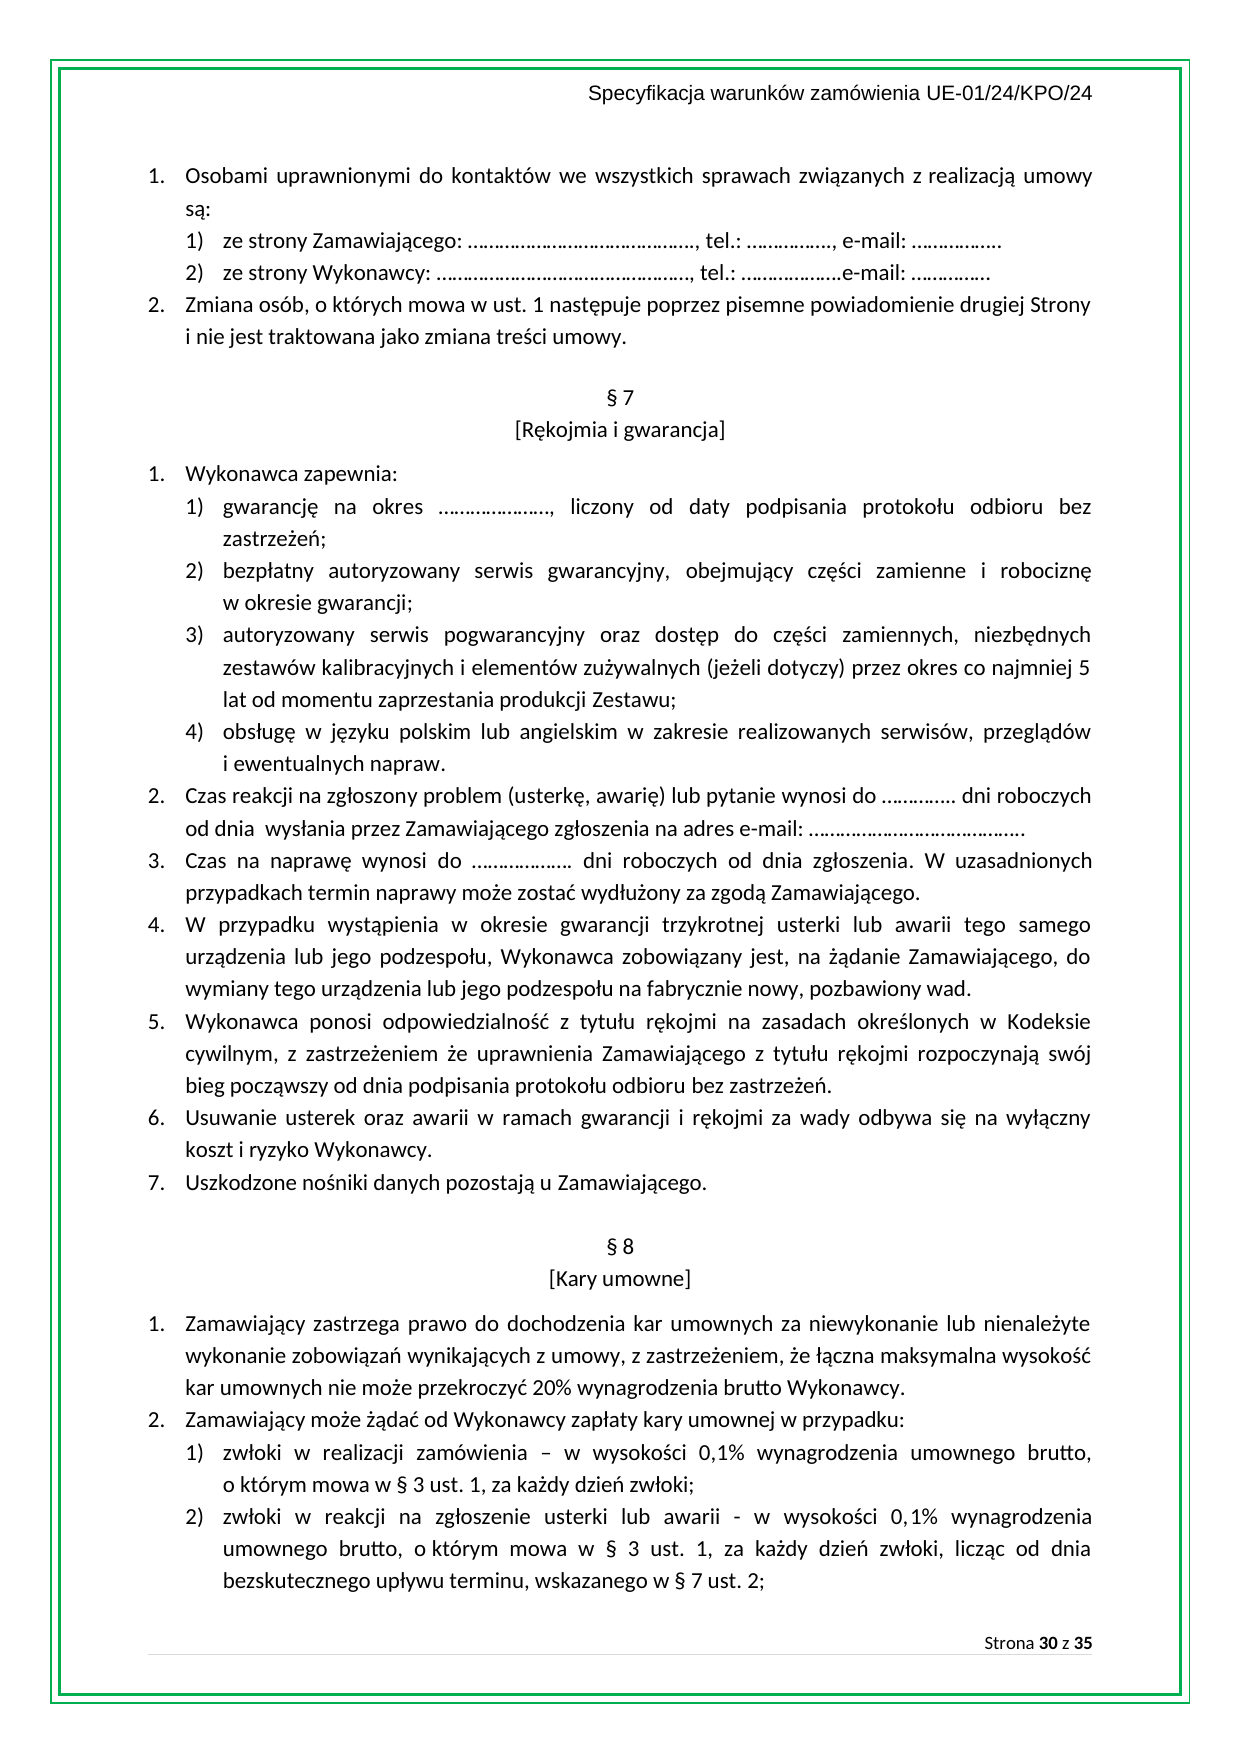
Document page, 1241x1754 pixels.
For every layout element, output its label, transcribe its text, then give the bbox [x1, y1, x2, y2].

list Zamawiający może żądać od Wykonawcy zapłaty kary umownej w przypadku: [148, 1406, 1092, 1433]
list bezpłatny autoryzowany serwis gwarancyjny, obejmujący części zamienne i robociznę w okresie gwarancji; [185, 556, 1092, 616]
list Wykonawca ponosi odpowiedzialność z tytułu rękojmi na zasadach określonych w Kodeksie cywilnym, z zastrzeżeniem że uprawnienia Zamawiającego z tytułu rękojmi rozpoczynają swój bieg począwszy od dnia podpisania protokołu odbioru bez zastrzeżeń. [148, 1007, 1092, 1099]
text [Kary umowne] [148, 1264, 1092, 1292]
list Wykonawca zapewnia: [148, 459, 1092, 488]
list Uszkodzone nośniki danych pozostają u Zamawiającego. [148, 1168, 1092, 1196]
list ze strony Zamawiającego: ……………………………………., tel.: ……………., e-mail: …………….. [185, 226, 1092, 254]
list obsługę w języku polskim lub angielskim w zakresie realizowanych serwisów, przeglądów i ewentualnych napraw. [185, 717, 1092, 777]
text [Rękojmia i gwarancja] [148, 415, 1092, 443]
text § 7 [148, 383, 1092, 411]
list gwarancję na okres …………………, liczony od daty podpisania protokołu odbioru bez zastrzeżeń; [185, 492, 1092, 552]
list zwłoki w reakcji na zgłoszenie usterki lub awarii - w wysokości 0,1% wynagrodzenia umownego brutto, o którym mowa w § 3 ust. 1, za każdy dzień zwłoki, licząc od dnia bezskutecznego upływu terminu, wskazanego w § 7 ust. 2; [185, 1502, 1092, 1594]
list Czas reakcji na zgłoszony problem (usterkę, awarię) lub pytanie wynosi do ………….. dni roboczych od dnia wysłania przez Zamawiającego zgłoszenia na adres e-mail: ………………………………….. [148, 781, 1092, 842]
list ze strony Wykonawcy: …………………………………………, tel.: ……………….e-mail: …………… [185, 258, 1092, 286]
text § 8 [148, 1232, 1092, 1260]
list Zmiana osób, o których mowa w ust. 1 następuje poprzez pisemne powiadomienie drugiej Strony i nie jest traktowana jako zmiana treści umowy. [148, 290, 1092, 351]
list Usuwanie usterek oraz awarii w ramach gwarancji i rękojmi za wady odbywa się na wyłączny koszt i ryzyko Wykonawcy. [148, 1103, 1092, 1163]
list zwłoki w realizacji zamówienia – w wysokości 0,1% wynagrodzenia umownego brutto, o którym mowa w § 3 ust. 1, za każdy dzień zwłoki; [185, 1438, 1092, 1498]
list Zamawiający zastrzega prawo do dochodzenia kar umownych za niewykonanie lub nienależyte wykonanie zobowiązań wynikających z umowy, z zastrzeżeniem, że łączna maksymalna wysokość kar umownych nie może przekroczyć 20% wynagrodzenia brutto Wykonawcy. [148, 1309, 1092, 1401]
list Osobami uprawnionymi do kontaktów we wszystkich sprawach związanych z realizacją umowy są: [148, 162, 1092, 222]
list autoryzowany serwis pogwarancyjny oraz dostęp do części zamiennych, niezbędnych zestawów kalibracyjnych i elementów zużywalnych (jeżeli dotyczy) przez okres co najmniej 5 lat od momentu zaprzestania produkcji Zestawu; [185, 621, 1092, 713]
list W przypadku wystąpienia w okresie gwarancji trzykrotnej usterki lub awarii tego samego urządzenia lub jego podzespołu, Wykonawca zobowiązany jest, na żądanie Zamawiającego, do wymiany tego urządzenia lub jego podzespołu na fabrycznie nowy, pozbawiony wad. [148, 910, 1092, 1003]
list Czas na naprawę wynosi do ………………. dni roboczych od dnia zgłoszenia. W uzasadnionych przypadkach termin naprawy może zostać wydłużony za zgodą Zamawiającego. [148, 846, 1092, 906]
